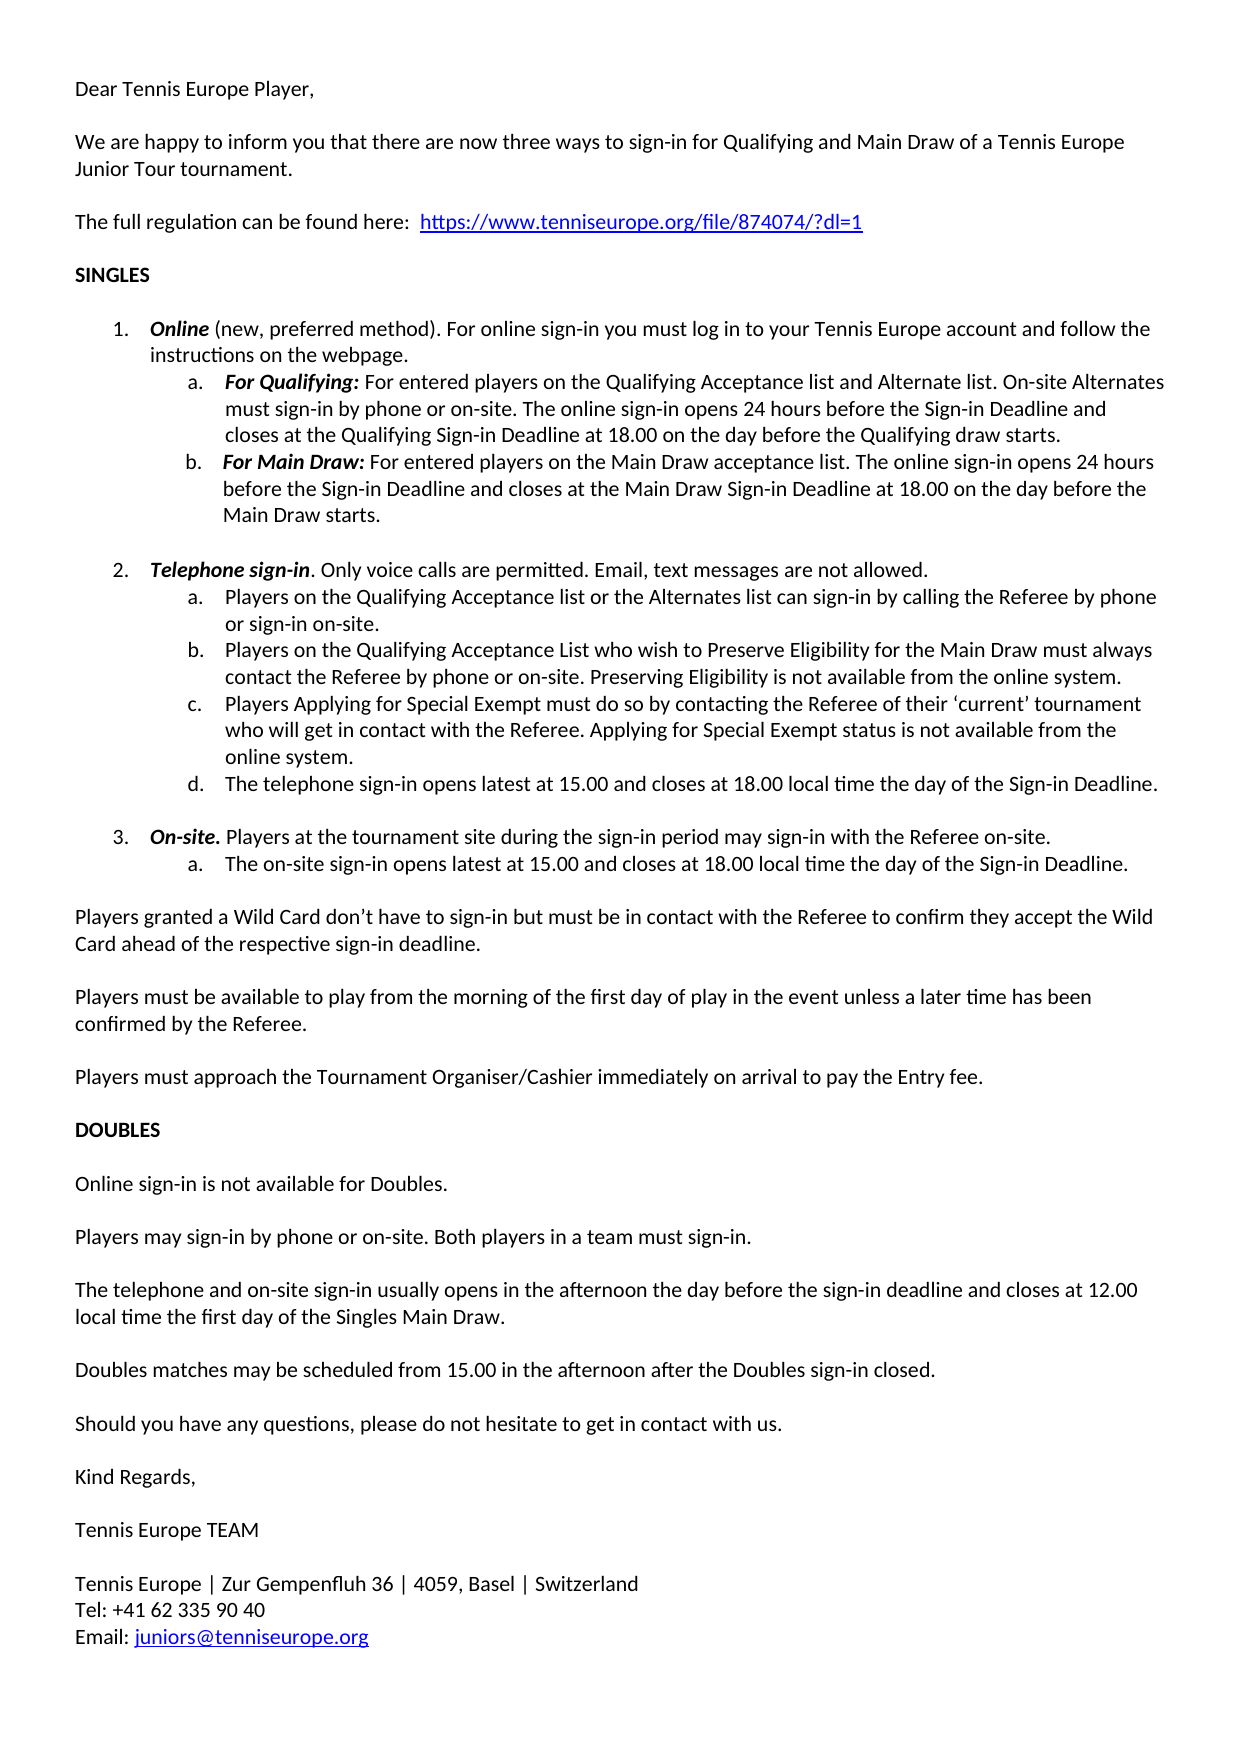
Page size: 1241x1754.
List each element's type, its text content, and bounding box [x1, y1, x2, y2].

text Online sign-in is not available for Doubles. [75, 1170, 1165, 1196]
text Kind Regards, [75, 1463, 1165, 1490]
list The telephone sign-in opens latest at 15.00 and closes at 18.00 local time the day of the Sign-in Deadline. [187, 770, 1165, 796]
list For Qualifying: For entered players on the Qualifying Acceptance list and Alternate list. On-site Alternates must sign-in by phone or on-site. The online sign-in opens 24 hours before the Sign-in Deadline and closes at the Qualifying Sign-in Deadline at 18.00 on the day before the Qualifying draw starts. [187, 368, 1165, 448]
text Dear Tennis Europe Player, [75, 75, 1165, 102]
text Players granted a Wild Card don’t have to sign-in but must be in contact with the Referee to confirm they accept the Wild Card ahead of the respective sign-in deadline. [75, 903, 1165, 956]
text The telephone and on-site sign-in usually opens in the afternoon the day before the sign-in deadline and closes at 12.00 local time the first day of the Singles Main Draw. [75, 1276, 1165, 1330]
list Online (new, preferred method). For online sign-in you must log in to your Tennis Europe account and follow the instructions on the webpage. [112, 315, 1165, 368]
text Should you have any questions, please do not hesitate to get in contact with us. [75, 1410, 1165, 1436]
text Doubles matches may be scheduled from 15.00 in the afternoon after the Doubles sign-in closed. [75, 1356, 1165, 1383]
list The on-site sign-in opens latest at 15.00 and closes at 18.00 local time the day of the Sign-in Deadline. [187, 850, 1165, 876]
text Tennis Europe TEAM [75, 1516, 1165, 1543]
text Players must approach the Tournament Organiser/Cashier immediately on arrival to pay the Entry fee. [75, 1063, 1165, 1090]
text SINGLES [75, 262, 1165, 288]
text Players must be available to play from the morning of the first day of play in the event unless a later time has been confirmed by the Referee. [75, 983, 1165, 1036]
text Tennis Europe | Zur Gempenfluh 36 | 4059, Basel | Switzerland Tel: +41 62 335 90 40 Email: juniors@tenniseurope.org [75, 1570, 1165, 1650]
text We are happy to inform you that there are now three ways to sign-in for Qualifying and Main Draw of a Tennis Europe Junior Tour tournament. [75, 128, 1165, 182]
text Players may sign-in by phone or on-site. Both players in a team must sign-in. [75, 1223, 1165, 1250]
list Telephone sign-in. Only voice calls are permitted. Email, text messages are not allowed. [112, 556, 1165, 583]
list Players on the Qualifying Acceptance list or the Alternates list can sign-in by calling the Referee by phone or sign-in on-site. [187, 583, 1165, 636]
list Players Applying for Special Exempt must do so by contacting the Referee of their ‘current’ tournament who will get in contact with the Referee. Applying for Special Exempt status is not available from the online system. [187, 690, 1165, 770]
list On-site. Players at the tournament site during the sign-in period may sign-in with the Referee on-site. [112, 823, 1165, 850]
text The full regulation can be found here: https://www.tenniseurope.org/file/874074/?dl=1 [75, 208, 1165, 235]
text DOUBLES [75, 1116, 1165, 1143]
list Players on the Qualifying Acceptance List who wish to Preserve Eligibility for the Main Draw must always contact the Referee by phone or on-site. Preserving Eligibility is not available from the online system. [187, 636, 1165, 690]
list For Main Draw: For entered players on the Main Draw acceptance list. The online sign-in opens 24 hours before the Sign-in Deadline and closes at the Main Draw Sign-in Deadline at 18.00 on the day before the Main Draw starts. [185, 448, 1165, 556]
